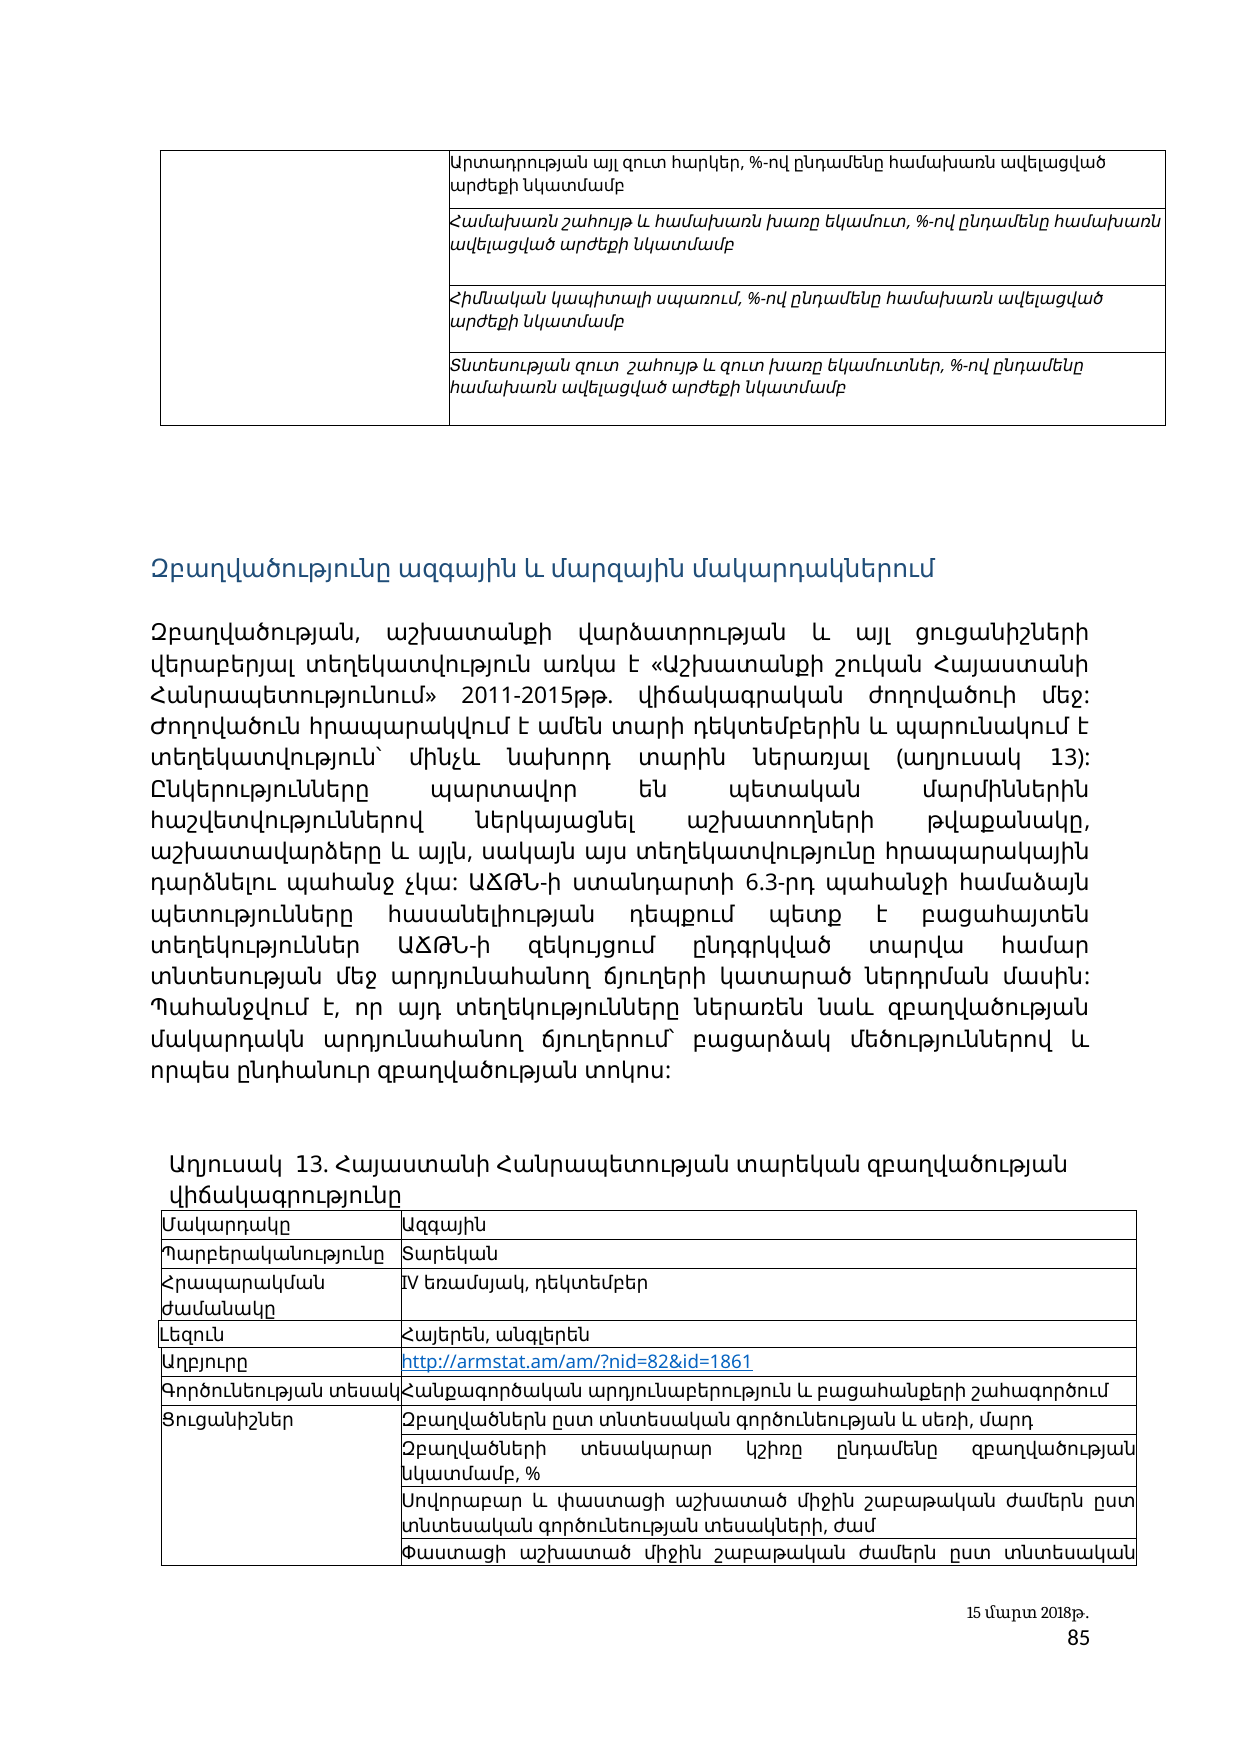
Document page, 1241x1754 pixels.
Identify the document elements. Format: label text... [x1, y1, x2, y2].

text Զբաղվածության, աշխատանքի վարձատրության և այլ ցուցանիշների վերաբերյալ տեղեկատվություն առկա է «Աշխատանքի շուկան Հայաստանի Հանրապետությունում» 2011-2015թթ. վիճակագրական ժողովածուի մեջ: Ժողովածուն հրապարակվում է ամեն տարի դեկտեմբերին և պարունակում է տեղեկատվություն՝ մինչև նախորդ տարին ներառյալ (աղյուսակ 13): Ընկերությունները պարտավոր են պետական մարմիններին հաշվետվություններով ներկայացնել աշխատողների թվաքանակը, աշխատավարձերը և այլն, սակայն այս տեղեկատվությունը հրապարակային դարձնելու պահանջ չկա: ԱՃԹՆ-ի ստանդարտի 6.3-րդ պահանջի համաձայն պետությունները հասանելիության դեպքում պետք է բացահայտեն տեղեկություններ ԱՃԹՆ-ի զեկույցում ընդգրկված տարվա համար տնտեսության մեջ արդյունահանող ճյուղերի կատարած ներդրման մասին: Պահանջվում է, որ այդ տեղեկությունները ներառեն նաև զբաղվածության մակարդակն արդյունահանող ճյուղերում՝ բացարձակ մեծություններով և որպես ընդհանուր զբաղվածության տոկոս: [150, 616, 1090, 1085]
table_cell Արտադրության այլ զուտ հարկեր, %-ով ընդամենը համախառն ավելացված արժեքի նկատմամբ [450, 151, 1165, 208]
table_cell Պարբերականությունը [162, 1240, 401, 1268]
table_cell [402, 1539, 1136, 1565]
table_header Ազգային [402, 1211, 1136, 1239]
table_cell Հրապարակման ժամանակը [162, 1269, 401, 1320]
table_cell Տնտեսության զուտ շահույթ և զուտ խառը եկամուտներ, %-ով ընդամենը համախառն ավելացված արժեքի նկատմամբ [450, 353, 1165, 425]
table_cell Սովորաբար և փաստացի աշխատած միջին շաբաթական ժամերն ըստ տնտեսական գործունեության տեսակների, ժամ [402, 1487, 1136, 1538]
table_cell Տարեկան [402, 1240, 1136, 1268]
table_cell Լեզուն [159, 1321, 401, 1347]
table_cell Հայերեն, անգլերեն [402, 1321, 1136, 1347]
table_cell Աղբյուրը [162, 1348, 401, 1376]
text Աղյուսակ 13. Հայաստանի Հանրապետության տարեկան զբաղվածության վիճակագրությունը [169, 1148, 1090, 1210]
table_header Մակարդակը [162, 1211, 401, 1239]
subtitle Զբաղվածությունը ազգային և մարզային մակարդակներում [150, 551, 1090, 585]
table_cell Ցուցանիշներ [162, 1406, 401, 1565]
table_cell Զբաղվածներն ըստ տնտեսական գործունեության և սեռի, մարդ [402, 1406, 1136, 1434]
table_cell http://armstat.am/am/?nid=82&id=1861 [402, 1348, 1136, 1376]
table_cell Հանքագործական արդյունաբերություն և բացահանքերի շահագործում [402, 1377, 1136, 1405]
table_cell IV եռամսյակ, դեկտեմբեր [402, 1269, 1136, 1320]
table_cell Գործունեության տեսակ [162, 1377, 401, 1405]
table_cell Զբաղվածների տեսակարար կշիռը ընդամենը զբաղվածության նկատմամբ, % [402, 1435, 1136, 1486]
table_cell Հիմնական կապիտալի սպառում, %-ով ընդամենը համախառն ավելացված արժեքի նկատմամբ [450, 286, 1165, 352]
table_cell Համախառն շահույթ և համախառն խառը եկամուտ, %-ով ընդամենը համախառն ավելացված արժեքի նկատմամբ [450, 209, 1165, 285]
